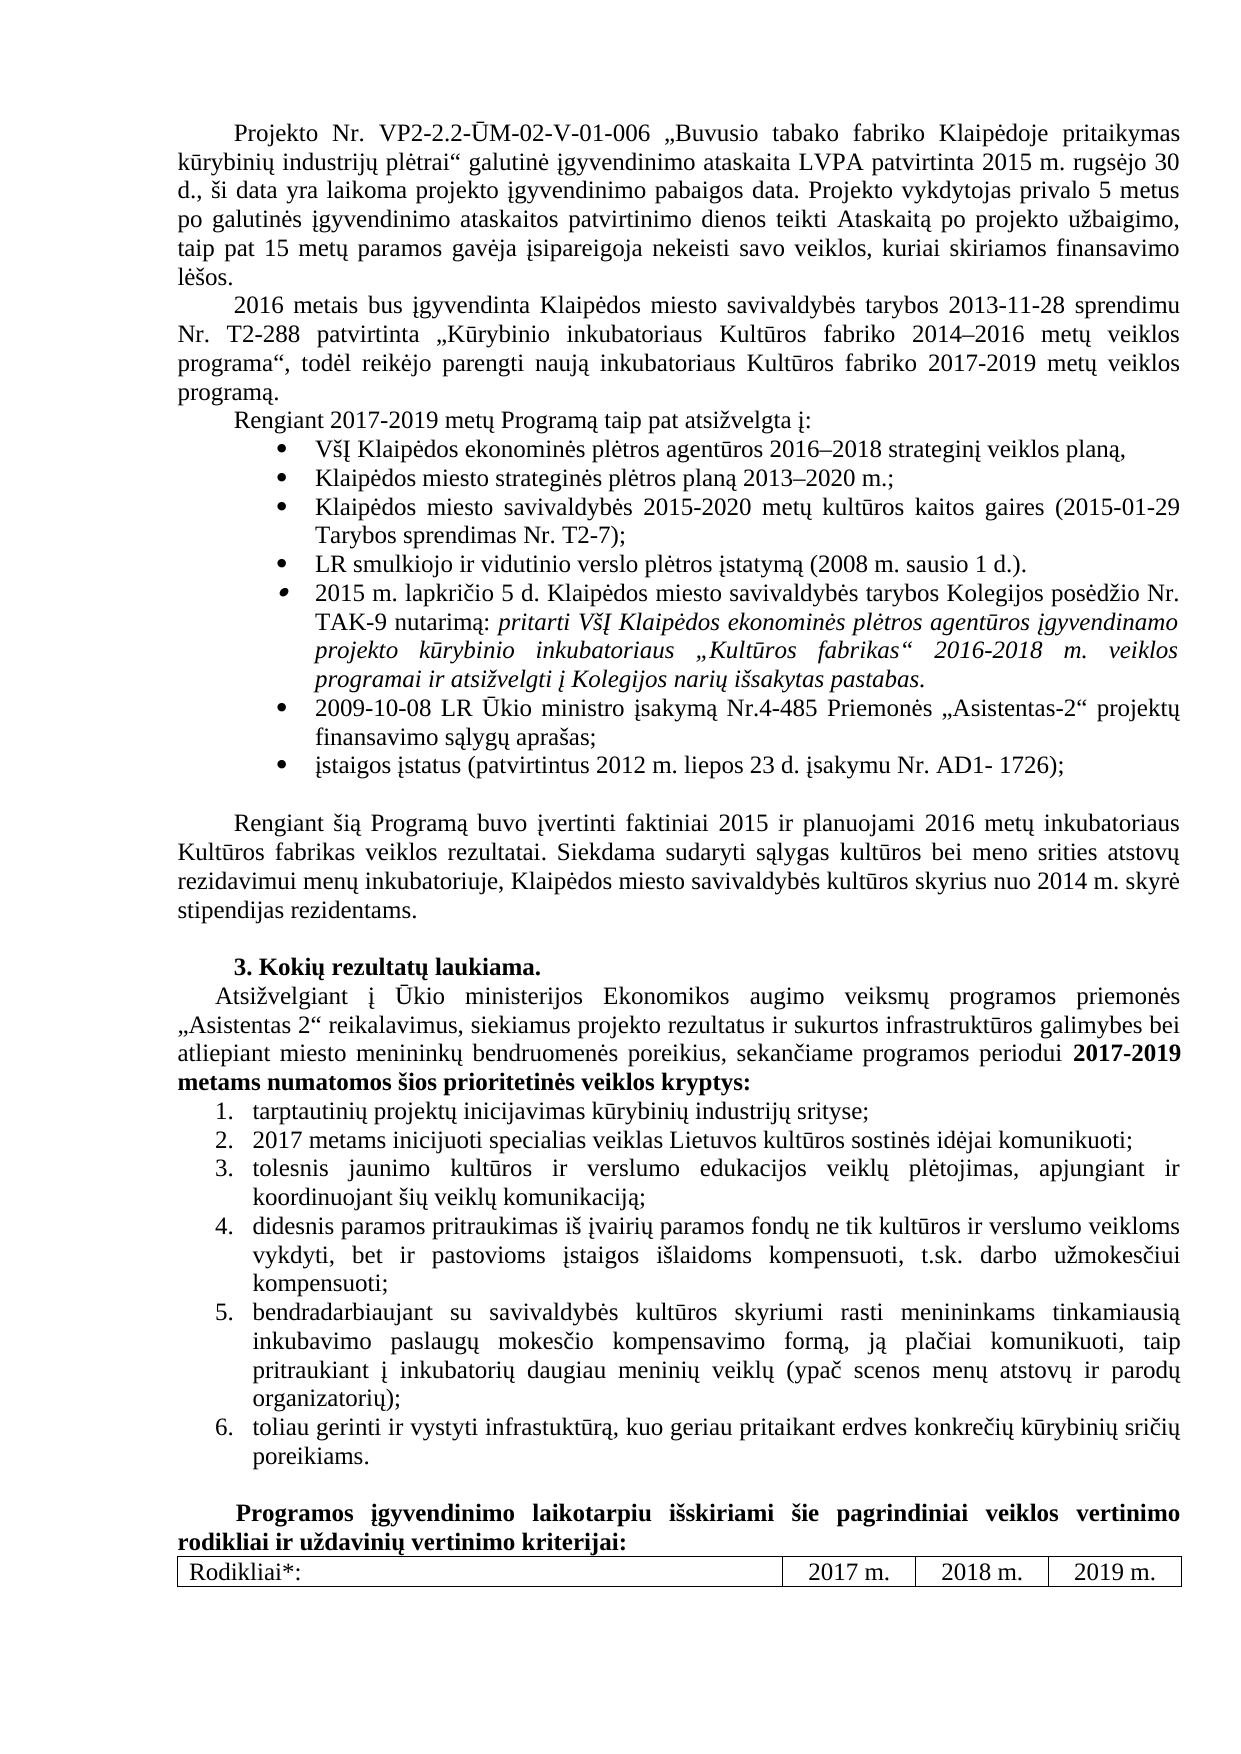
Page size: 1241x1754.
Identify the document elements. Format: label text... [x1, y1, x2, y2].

list 2009-10-08 LR Ūkio ministro įsakymą Nr.4-485 Priemonės „Asistentas-2“ projektų finansavimo sąlygų aprašas; [277, 693, 1181, 751]
text Programos įgyvendinimo laikotarpiu išskiriami šie pagrindiniai veiklos vertinimo rodikliai ir uždavinių vertinimo kriterijai: [177, 1498, 1181, 1556]
list tarptautinių projektų inicijavimas kūrybinių industrijų srityse; [215, 1096, 1181, 1125]
table_header 2018 m. [916, 1557, 1048, 1586]
list didesnis paramos pritraukimas iš įvairių paramos fondų ne tik kultūros ir verslumo veikloms vykdyti, bet ir pastovioms įstaigos išlaidoms kompensuoti, t.sk. darbo užmokesčiui kompensuoti; [215, 1211, 1181, 1297]
table_header 2017 m. [783, 1557, 915, 1586]
text 2016 metais bus įgyvendinta Klaipėdos miesto savivaldybės tarybos 2013-11-28 sprendimu Nr. T2-288 patvirtinta „Kūrybinio inkubatoriaus Kultūros fabriko 2014–2016 metų veiklos programa“, todėl reikėjo parengti naują inkubatoriaus Kultūros fabriko 2017-2019 metų veiklos programą. [177, 291, 1181, 406]
list toliau gerinti ir vystyti infrastuktūrą, kuo geriau pritaikant erdves konkrečių kūrybinių sričių poreikiams. [215, 1412, 1181, 1470]
text Rengiant 2017-2019 metų Programą taip pat atsižvelgta į: [177, 406, 1181, 434]
list įstaigos įstatus (patvirtintus 2012 m. liepos 23 d. įsakymu Nr. AD1- 1726); [277, 751, 1181, 779]
table_header 2019 m. [1049, 1557, 1181, 1586]
list Klaipėdos miesto savivaldybės 2015-2020 metų kultūros kaitos gaires (2015-01-29 Tarybos sprendimas Nr. T2-7); [277, 492, 1181, 549]
text Projekto Nr. VP2-2.2-ŪM-02-V-01-006 „Buvusio tabako fabriko Klaipėdoje pritaikymas kūrybinių industrijų plėtrai“ galutinė įgyvendinimo ataskaita LVPA patvirtinta 2015 m. rugsėjo 30 d., ši data yra laikoma projekto įgyvendinimo pabaigos data. Projekto vykdytojas privalo 5 metus po galutinės įgyvendinimo ataskaitos patvirtinimo dienos teikti Ataskaitą po projekto užbaigimo, taip pat 15 metų paramos gavėja įsipareigoja nekeisti savo veiklos, kuriai skiriamos finansavimo lėšos. [177, 118, 1181, 291]
table_header Rodikliai*: [178, 1557, 782, 1586]
list bendradarbiaujant su savivaldybės kultūros skyriumi rasti menininkams tinkamiausią inkubavimo paslaugų mokesčio kompensavimo formą, ją plačiai komunikuoti, taip pritraukiant į inkubatorių daugiau meninių veiklų (ypač scenos menų atstovų ir parodų organizatorių); [215, 1297, 1181, 1412]
list VšĮ Klaipėdos ekonominės plėtros agentūros 2016–2018 strateginį veiklos planą, [277, 434, 1181, 463]
list tolesnis jaunimo kultūros ir verslumo edukacijos veiklų plėtojimas, apjungiant ir koordinuojant šių veiklų komunikaciją; [215, 1153, 1181, 1211]
text Rengiant šią Programą buvo įvertinti faktiniai 2015 ir planuojami 2016 metų inkubatoriaus Kultūros fabrikas veiklos rezultatai. Siekdama sudaryti sąlygas kultūros bei meno srities atstovų rezidavimui menų inkubatoriuje, Klaipėdos miesto savivaldybės kultūros skyrius nuo 2014 m. skyrė stipendijas rezidentams. [177, 808, 1181, 923]
text Atsižvelgiant į Ūkio ministerijos Ekonomikos augimo veiksmų programos priemonės „Asistentas 2“ reikalavimus, siekiamus projekto rezultatus ir sukurtos infrastruktūros galimybes bei atliepiant miesto menininkų bendruomenės poreikius, sekančiame programos periodui 2017-2019 metams numatomos šios prioritetinės veiklos kryptys: [177, 981, 1181, 1096]
list Klaipėdos miesto strateginės plėtros planą 2013–2020 m.; [277, 463, 1181, 492]
list 2017 metams inicijuoti specialias veiklas Lietuvos kultūros sostinės idėjai komunikuoti; [215, 1125, 1181, 1153]
text 3. Kokių rezultatų laukiama. [177, 952, 1181, 981]
list 2015 m. lapkričio 5 d. Klaipėdos miesto savivaldybės tarybos Kolegijos posėdžio Nr. TAK-9 nutarimą: pritarti VšĮ Klaipėdos ekonominės plėtros agentūros įgyvendinamo projekto kūrybinio inkubatoriaus „Kultūros fabrikas“ 2016-2018 m. veiklos programai ir atsižvelgti į Kolegijos narių išsakytas pastabas. [277, 578, 1181, 693]
list LR smulkiojo ir vidutinio verslo plėtros įstatymą (2008 m. sausio 1 d.). [277, 549, 1181, 578]
